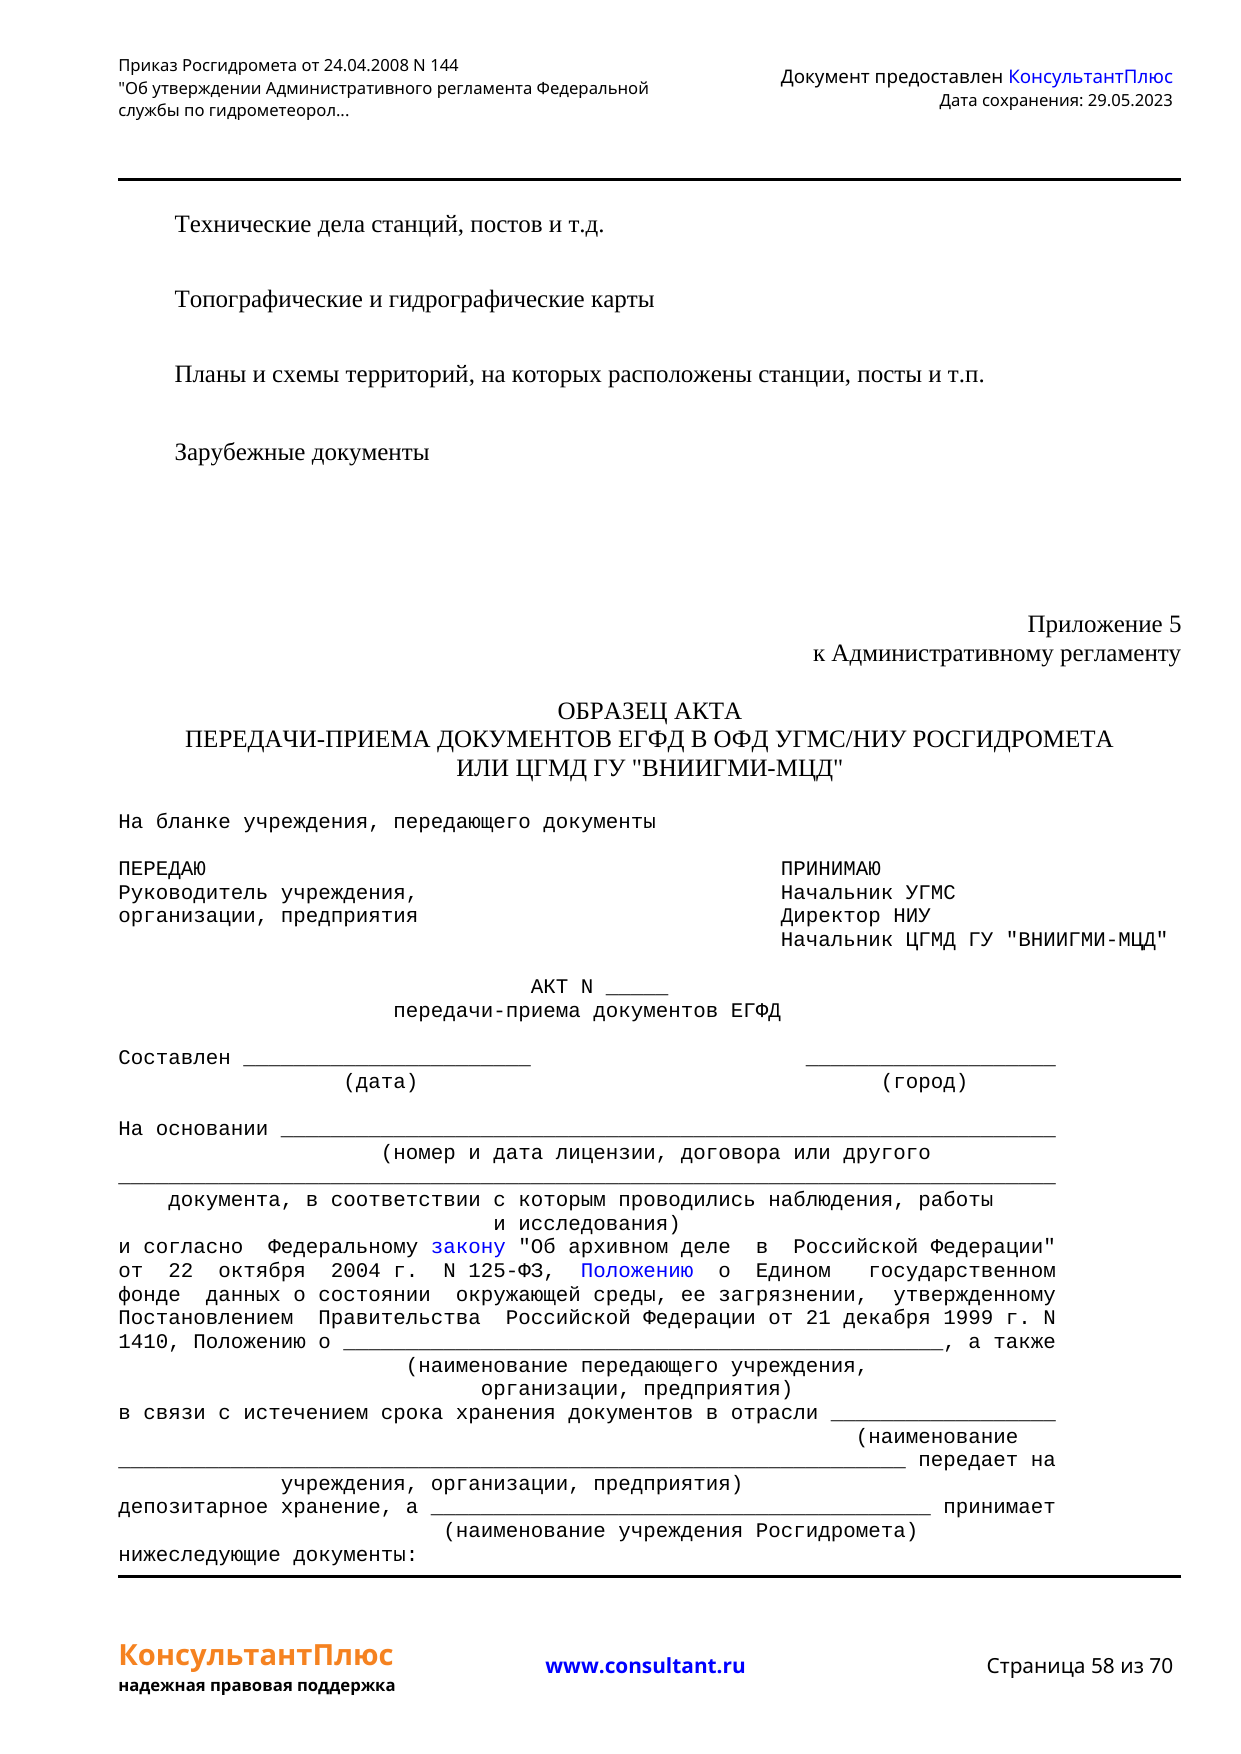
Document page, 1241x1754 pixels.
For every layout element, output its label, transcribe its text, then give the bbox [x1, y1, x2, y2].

text Начальник ЦГМД ГУ "ВНИИГМИ-МЦД" [118, 929, 1181, 953]
text (наименование учреждения Росгидромета) [118, 1520, 1181, 1544]
text Приложение 5 [118, 609, 1181, 638]
text (номер и дата лицензии, договора или другого [118, 1142, 1181, 1166]
text к Административному регламенту [118, 638, 1181, 667]
text ___________________________________________________________________________ [118, 1166, 1181, 1189]
text ПЕРЕДАЮ ПРИНИМАЮ [118, 858, 1181, 882]
text АКТ N _____ [118, 976, 1181, 1000]
text организации, предприятия Директор НИУ [118, 905, 1181, 929]
text от 22 октября 2004 г. N 125-ФЗ, Положению о Едином государственном [118, 1260, 1181, 1284]
text _______________________________________________________________ передает на [118, 1449, 1181, 1473]
text Зарубежные документы [118, 437, 1181, 466]
text в связи с истечением срока хранения документов в отрасли __________________ [118, 1402, 1181, 1426]
text На бланке учреждения, передающего документы [118, 811, 1181, 834]
text ПЕРЕДАЧИ-ПРИЕМА ДОКУМЕНТОВ ЕГФД В ОФД УГМС/НИУ РОСГИДРОМЕТА [118, 724, 1181, 753]
text (наименование передающего учреждения, [118, 1355, 1181, 1378]
text фонде данных о состоянии окружающей среды, ее загрязнении, утвержденному [118, 1284, 1181, 1307]
text учреждения, организации, предприятия) [118, 1473, 1181, 1497]
text (дата) (город) [118, 1071, 1181, 1094]
text Составлен _______________________ ____________________ [118, 1047, 1181, 1071]
text 1410, Положению о ________________________________________________, а также [118, 1331, 1181, 1355]
text и согласно Федеральному закону "Об архивном деле в Российской Федерации" [118, 1236, 1181, 1260]
text депозитарное хранение, а ________________________________________ принимает [118, 1497, 1181, 1520]
text Постановлением Правительства Российской Федерации от 21 декабря 1999 г. N [118, 1307, 1181, 1331]
text Планы и схемы территорий, на которых расположены станции, посты и т.п. [118, 359, 1181, 387]
text нижеследующие документы: [118, 1544, 1181, 1567]
text На основании ______________________________________________________________ [118, 1118, 1181, 1142]
text Технические дела станций, постов и т.д. [118, 209, 1181, 238]
text Топографические и гидрографические карты [118, 284, 1181, 313]
text ИЛИ ЦГМД ГУ "ВНИИГМИ-МЦД" [118, 753, 1181, 782]
text ОБРАЗЕЦ АКТА [118, 696, 1181, 724]
text Руководитель учреждения, Начальник УГМС [118, 882, 1181, 905]
text документа, в соответствии с которым проводились наблюдения, работы [118, 1189, 1181, 1213]
text организации, предприятия) [118, 1378, 1181, 1402]
text и исследования) [118, 1213, 1181, 1236]
text передачи-приема документов ЕГФД [118, 1000, 1181, 1024]
text (наименование [118, 1426, 1181, 1449]
